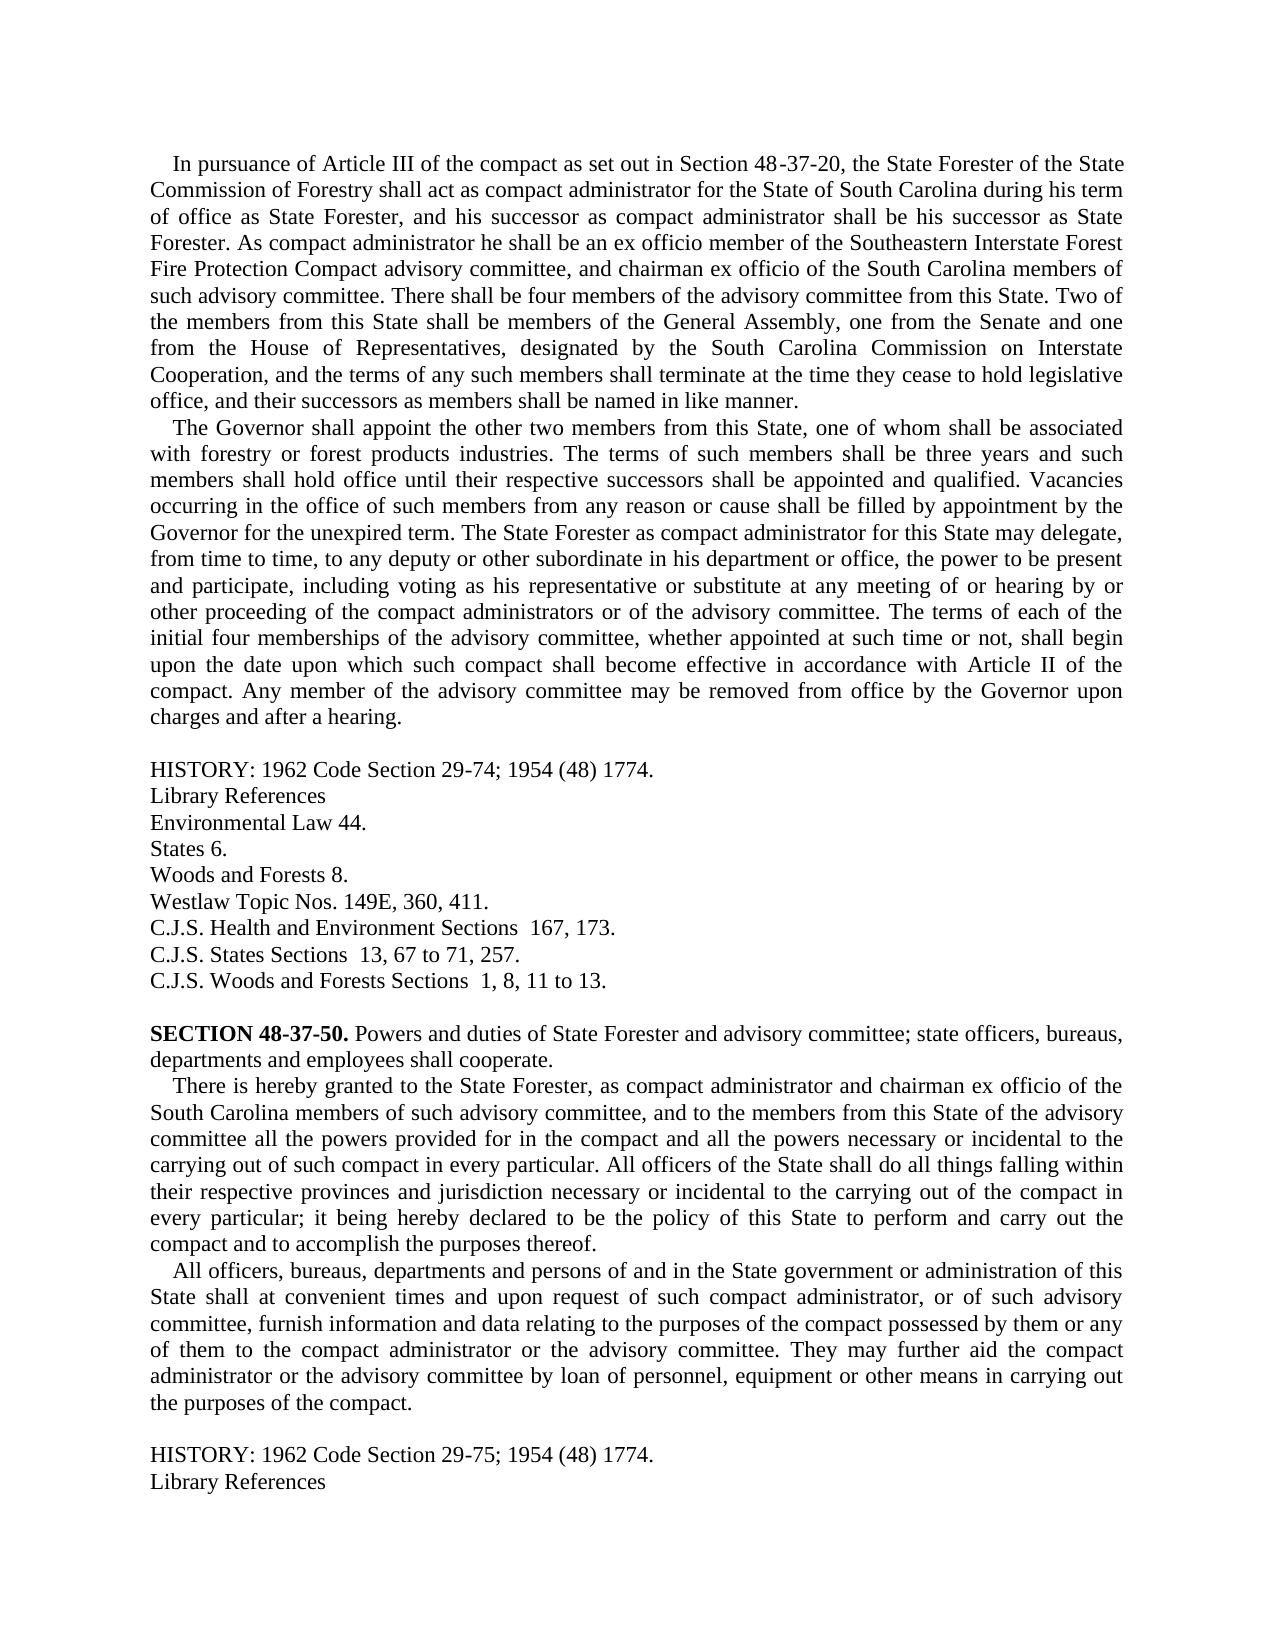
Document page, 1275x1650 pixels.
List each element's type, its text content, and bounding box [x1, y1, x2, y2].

text Westlaw Topic Nos. 149E, 360, 411. [150, 888, 1125, 914]
text There is hereby granted to the State Forester, as compact administrator and chairman ex officio of the South Carolina members of such advisory committee, and to the members from this State of the advisory committee all the powers provided for in the compact and all the powers necessary or incidental to the carrying out of such compact in every particular. All officers of the State shall do all things falling within their respective provinces and jurisdiction necessary or incidental to the carrying out of the compact in every particular; it being hereby declared to be the policy of this State to perform and carry out the compact and to accomplish the purposes thereof. [150, 1072, 1125, 1257]
text C.J.S. Health and Environment Sections 167, 173. [150, 914, 1125, 941]
text SECTION 48-37-50. Powers and duties of State Forester and advisory committee; state officers, bureaus, departments and employees shall cooperate. [150, 1020, 1125, 1072]
text Library References [150, 1468, 1125, 1494]
text C.J.S. Woods and Forests Sections 1, 8, 11 to 13. [150, 967, 1125, 993]
text States 6. [150, 835, 1125, 862]
text Library References [150, 782, 1125, 809]
text C.J.S. States Sections 13, 67 to 71, 257. [150, 941, 1125, 967]
text All officers, bureaus, departments and persons of and in the State government or administration of this State shall at convenient times and upon request of such compact administrator, or of such advisory committee, furnish information and data relating to the purposes of the compact possessed by them or any of them to the compact administrator or the advisory committee. They may further aid the compact administrator or the advisory committee by loan of personnel, equipment or other means in carrying out the purposes of the compact. [150, 1257, 1125, 1415]
text HISTORY: 1962 Code Section 29-75; 1954 (48) 1774. [150, 1441, 1125, 1468]
text Woods and Forests 8. [150, 862, 1125, 888]
text Environmental Law 44. [150, 809, 1125, 835]
text The Governor shall appoint the other two members from this State, one of whom shall be associated with forestry or forest products industries. The terms of such members shall be three years and such members shall hold office until their respective successors shall be appointed and qualified. Vacancies occurring in the office of such members from any reason or cause shall be filled by appointment by the Governor for the unexpired term. The State Forester as compact administrator for this State may delegate, from time to time, to any deputy or other subordinate in his department or office, the power to be present and participate, including voting as his representative or substitute at any meeting of or hearing by or other proceeding of the compact administrators or of the advisory committee. The terms of each of the initial four memberships of the advisory committee, whether appointed at such time or not, shall begin upon the date upon which such compact shall become effective in accordance with Article II of the compact. Any member of the advisory committee may be removed from office by the Governor upon charges and after a hearing. [150, 413, 1125, 730]
text In pursuance of Article III of the compact as set out in Section 48-37-20, the State Forester of the State Commission of Forestry shall act as compact administrator for the State of South Carolina during his term of office as State Forester, and his successor as compact administrator shall be his successor as State Forester. As compact administrator he shall be an ex officio member of the Southeastern Interstate Forest Fire Protection Compact advisory committee, and chairman ex officio of the South Carolina members of such advisory committee. There shall be four members of the advisory committee from this State. Two of the members from this State shall be members of the General Assembly, one from the Senate and one from the House of Representatives, designated by the South Carolina Commission on Interstate Cooperation, and the terms of any such members shall terminate at the time they cease to hold legislative office, and their successors as members shall be named in like manner. [150, 150, 1125, 413]
text HISTORY: 1962 Code Section 29-74; 1954 (48) 1774. [150, 756, 1125, 782]
